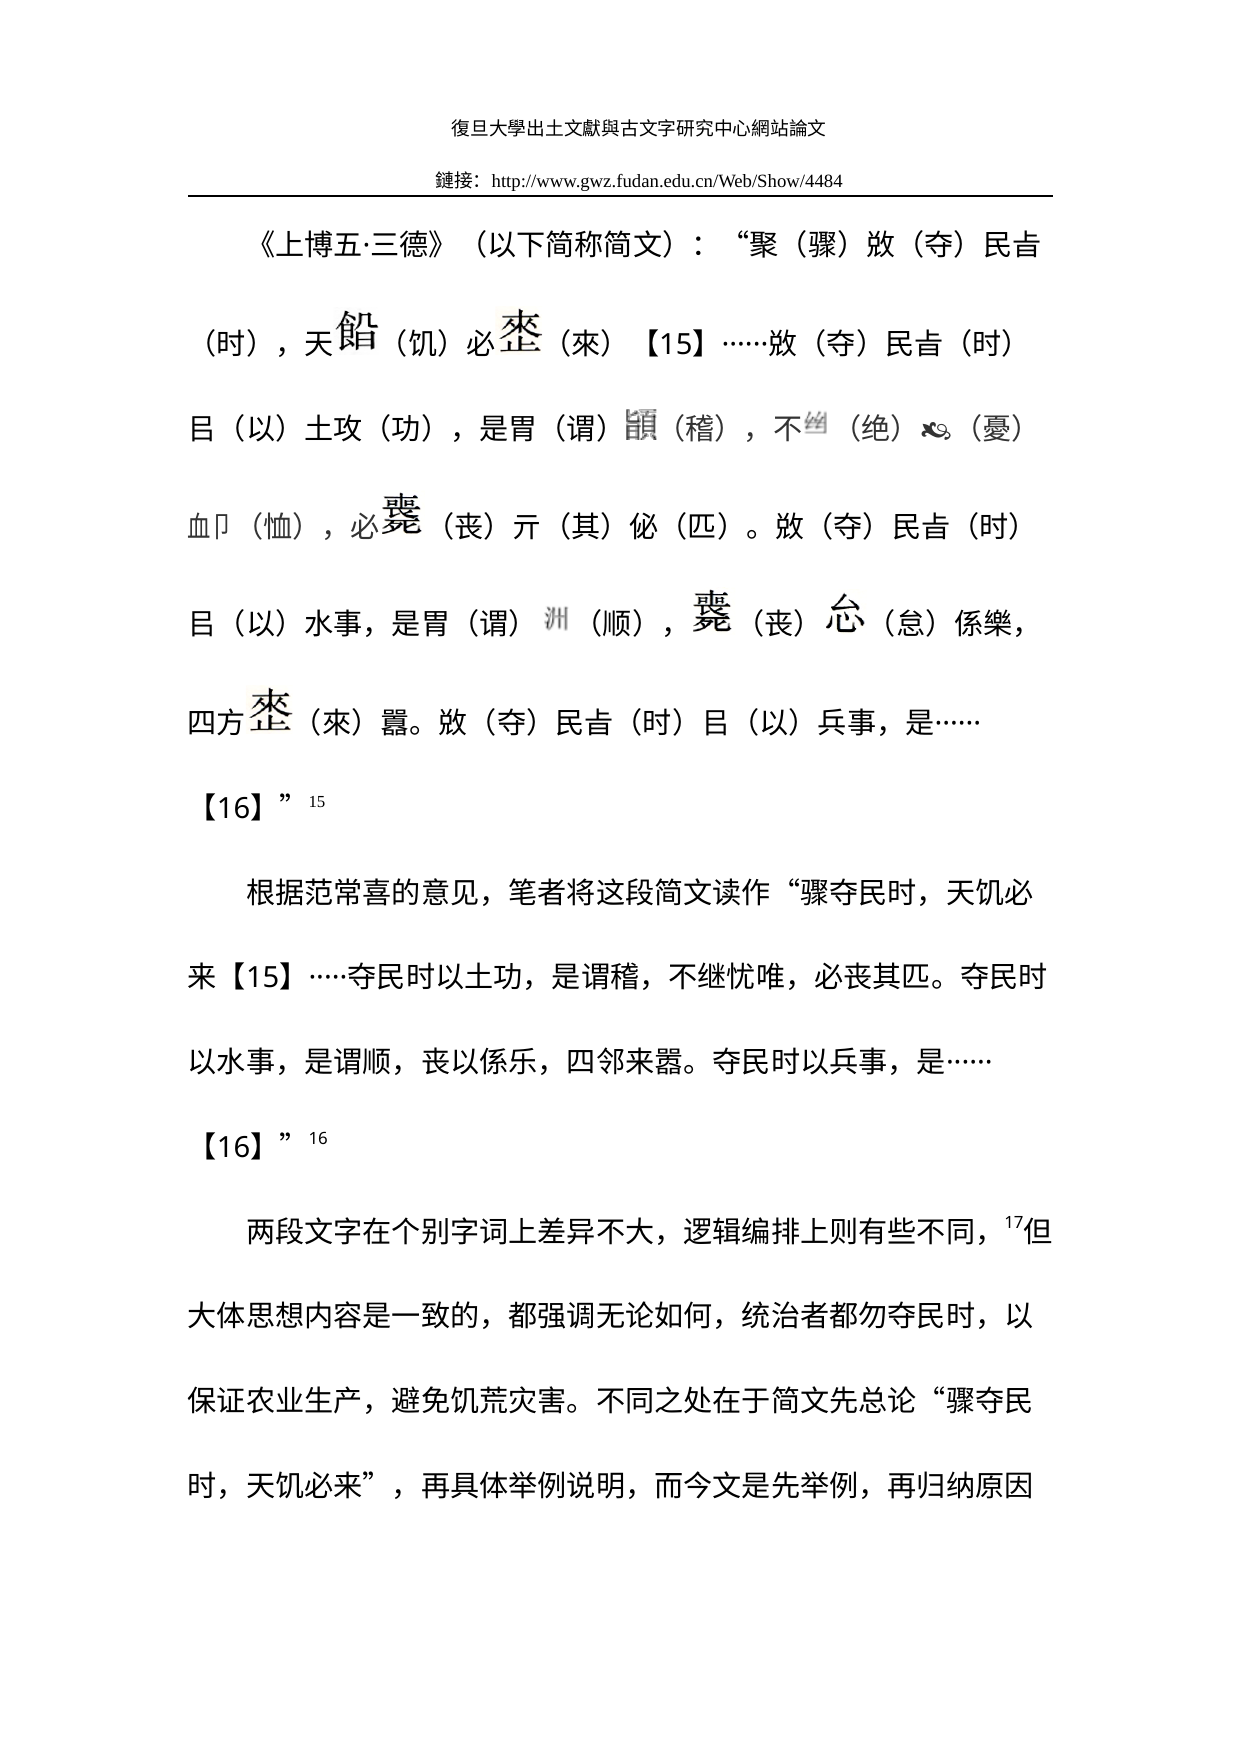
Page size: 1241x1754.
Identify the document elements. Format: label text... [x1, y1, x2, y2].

text 《上博五·三德》（以下简称简文）：“聚（骤）敚（夺）民㫖（时），天（饥）必（來）【15】······敚（夺）民㫖（时）㠯（以）土攻（功），是胃（谓）（稽），不（绝）（憂）血卩（恤），必（丧）亓（其）佖（匹）。敚（夺）民㫖（时）㠯（以）水事，是胃（谓）（顺），（丧）（怠）係樂，四方（來）囂。敚（夺）民㫖（时）㠯（以）兵事，是······【16】” [187, 222, 1053, 827]
text 根据范常喜的意见，笔者将这段简文读作“骤夺民时，天饥必来【15】·····夺民时以土功，是谓稽，不继忧唯，必丧其匹。夺民时以水事，是谓顺，丧以係乐，四邻来嚣。夺民时以兵事，是······【16】” [187, 869, 1053, 1166]
picture [625, 408, 657, 440]
picture [537, 601, 574, 635]
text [187, 1208, 1053, 1504]
picture [802, 408, 832, 440]
